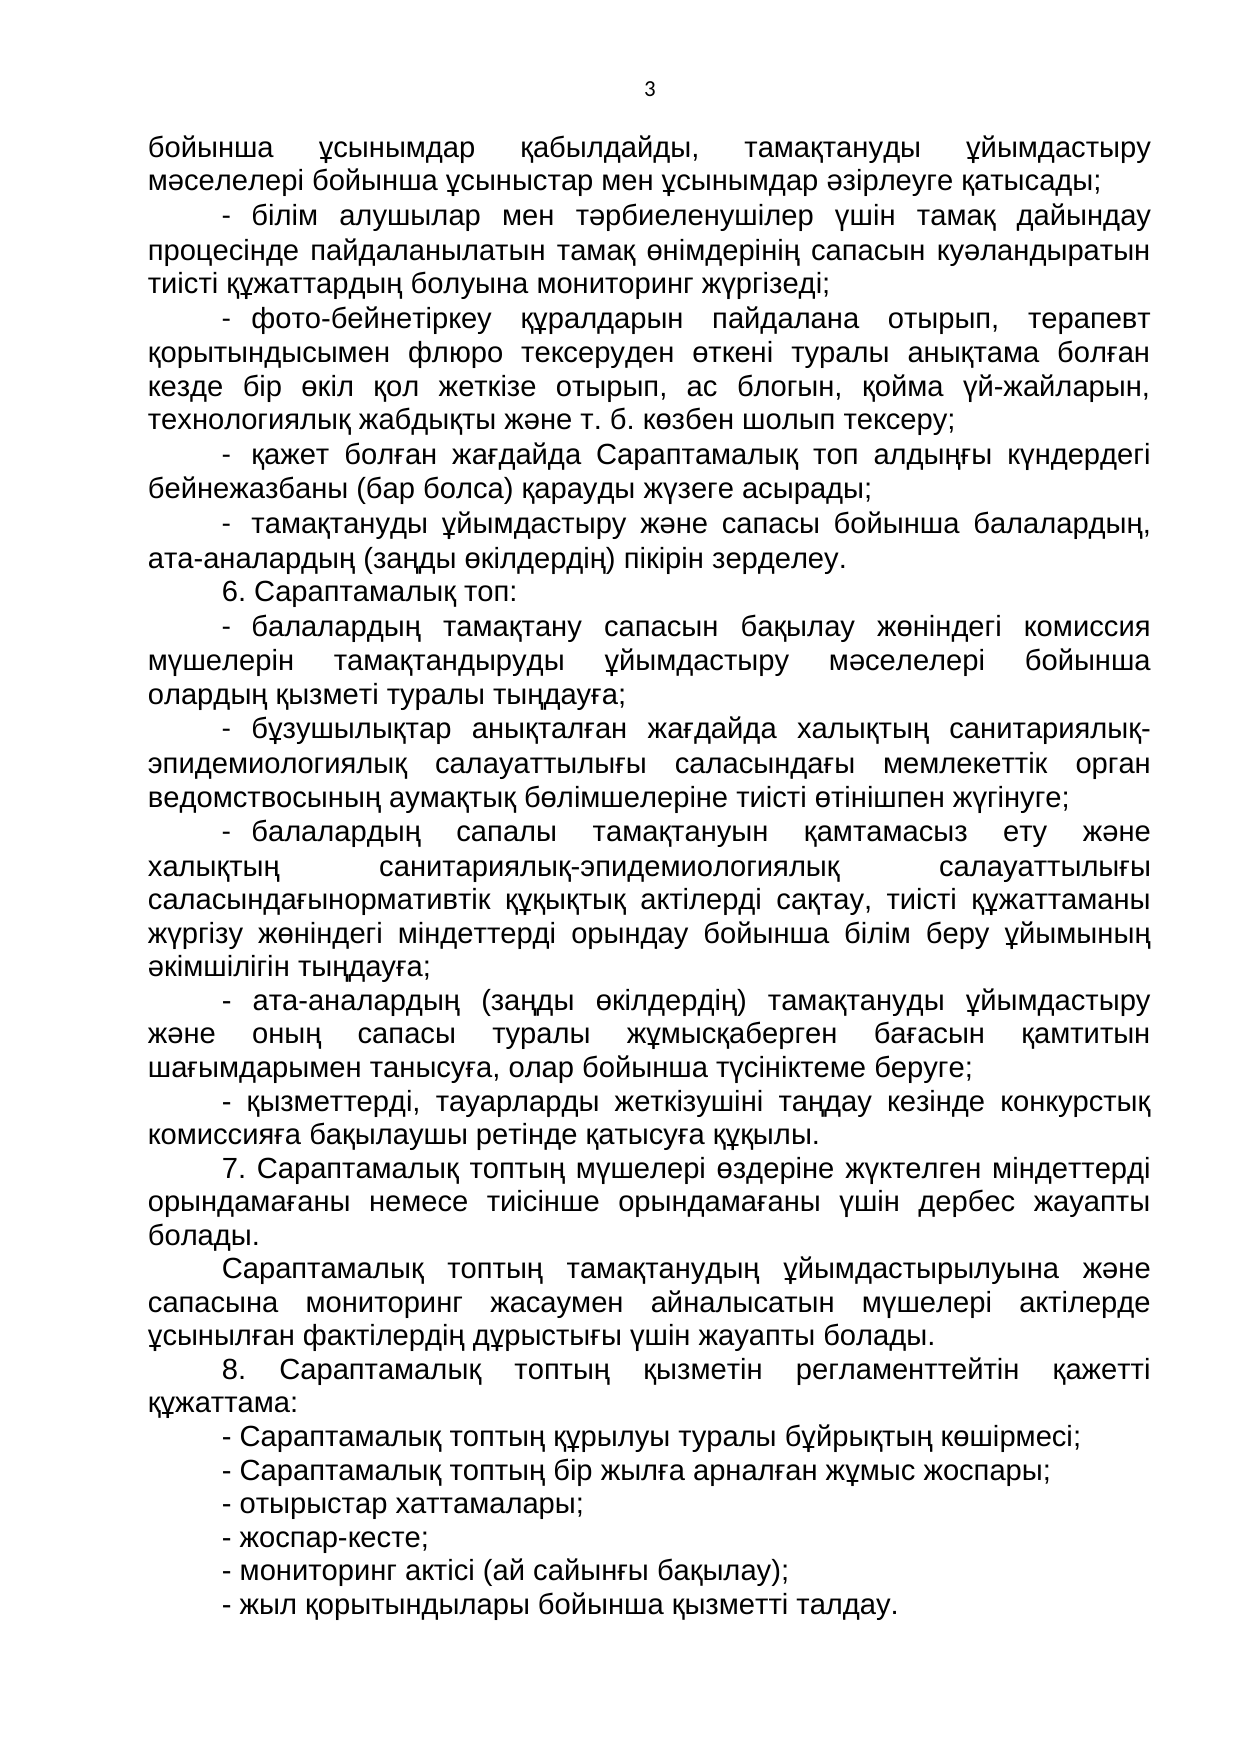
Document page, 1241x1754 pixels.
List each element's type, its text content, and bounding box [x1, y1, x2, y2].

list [148, 130, 1152, 197]
text 7. Сараптамалық топтың мүшелері өздеріне жүктелген міндеттерді орындамағаны немесе тиісінше орындамағаны үшін дербес жауапты болады. [148, 1151, 1152, 1251]
text - қызметтерді, тауарларды жеткізушіні таңдау кезінде конкурстық комиссияға бақылаушы ретінде қатысуға құқылы. [148, 1084, 1152, 1151]
list білім алушылар мен тәрбиеленушілер үшін тамақ дайындау процесінде пайдаланылатын тамақ өнімдерінің сапасын куәландыратын тиісті құжаттардың болуына мониторинг жүргізеді; [148, 197, 1152, 300]
list фото-бейнетіркеу құралдарын пайдалана отырып, терапевт қорытындысымен флюро тексеруден өткені туралы анықтама болған кезде бір өкіл қол жеткізе отырып, ас блогын, қойма үй-жайларын, технологиялық жабдықты және т. б. көзбен шолып тексеру; [148, 300, 1152, 436]
text Сараптамалық топтың тамақтанудың ұйымдастырылуына және сапасына мониторинг жасаумен айналысатын мүшелері актілерде ұсынылған фактілердің дұрыстығы үшін жауапты болады. [148, 1251, 1152, 1352]
text - Сараптамалық топтың құрылуы туралы бұйрықтың көшірмесі; [148, 1419, 1152, 1453]
text 8. Сараптамалық топтың қызметін регламенттейтін қажетті құжаттама: [148, 1352, 1152, 1419]
text - мониторинг актісі (ай сайынғы бақылау); [148, 1553, 1152, 1587]
text - жоспар-кесте; [148, 1520, 1152, 1553]
list бұзушылықтар анықталған жағдайда халықтың санитариялық-эпидемиологиялық салауаттылығы саласындағы мемлекеттік орган ведомствосының аумақтық бөлімшелеріне тиісті өтінішпен жүгінуге; [148, 711, 1152, 813]
text - жыл қорытындылары бойынша қызметті талдау. [148, 1587, 1152, 1620]
list балалардың сапалы тамақтануын қамтамасыз ету және халықтың санитариялық-эпидемиологиялық салауаттылығы саласындағынормативтік құқықтық актілерді сақтау, тиісті құжаттаманы жүргізу жөніндегі міндеттерді орындау бойынша білім беру ұйымының әкімшілігін тыңдауға; [148, 813, 1152, 983]
list қажет болған жағдайда Сараптамалық топ алдыңғы күндердегі бейнежазбаны (бар болса) қарауды жүзеге асырады; [148, 436, 1152, 505]
list балалардың тамақтану сапасын бақылау жөніндегі комиссия мүшелерін тамақтандыруды ұйымдастыру мәселелері бойынша олардың қызметі туралы тыңдауға; [148, 608, 1152, 711]
text - ата-аналардың (заңды өкілдердің) тамақтануды ұйымдастыру және оның сапасы туралы жұмысқаберген бағасын қамтитын шағымдарымен танысуға, олар бойынша түсініктеме беруге; [148, 983, 1152, 1084]
text - Сараптамалық топтың бір жылға арналған жұмыс жоспары; [148, 1453, 1152, 1486]
list 6. Сараптамалық топ: [222, 574, 1152, 608]
text - отырыстар хаттамалары; [148, 1486, 1152, 1520]
list тамақтануды ұйымдастыру және сапасы бойынша балалардың, ата-аналардың (заңды өкілдердің) пікірін зерделеу. [148, 505, 1152, 574]
